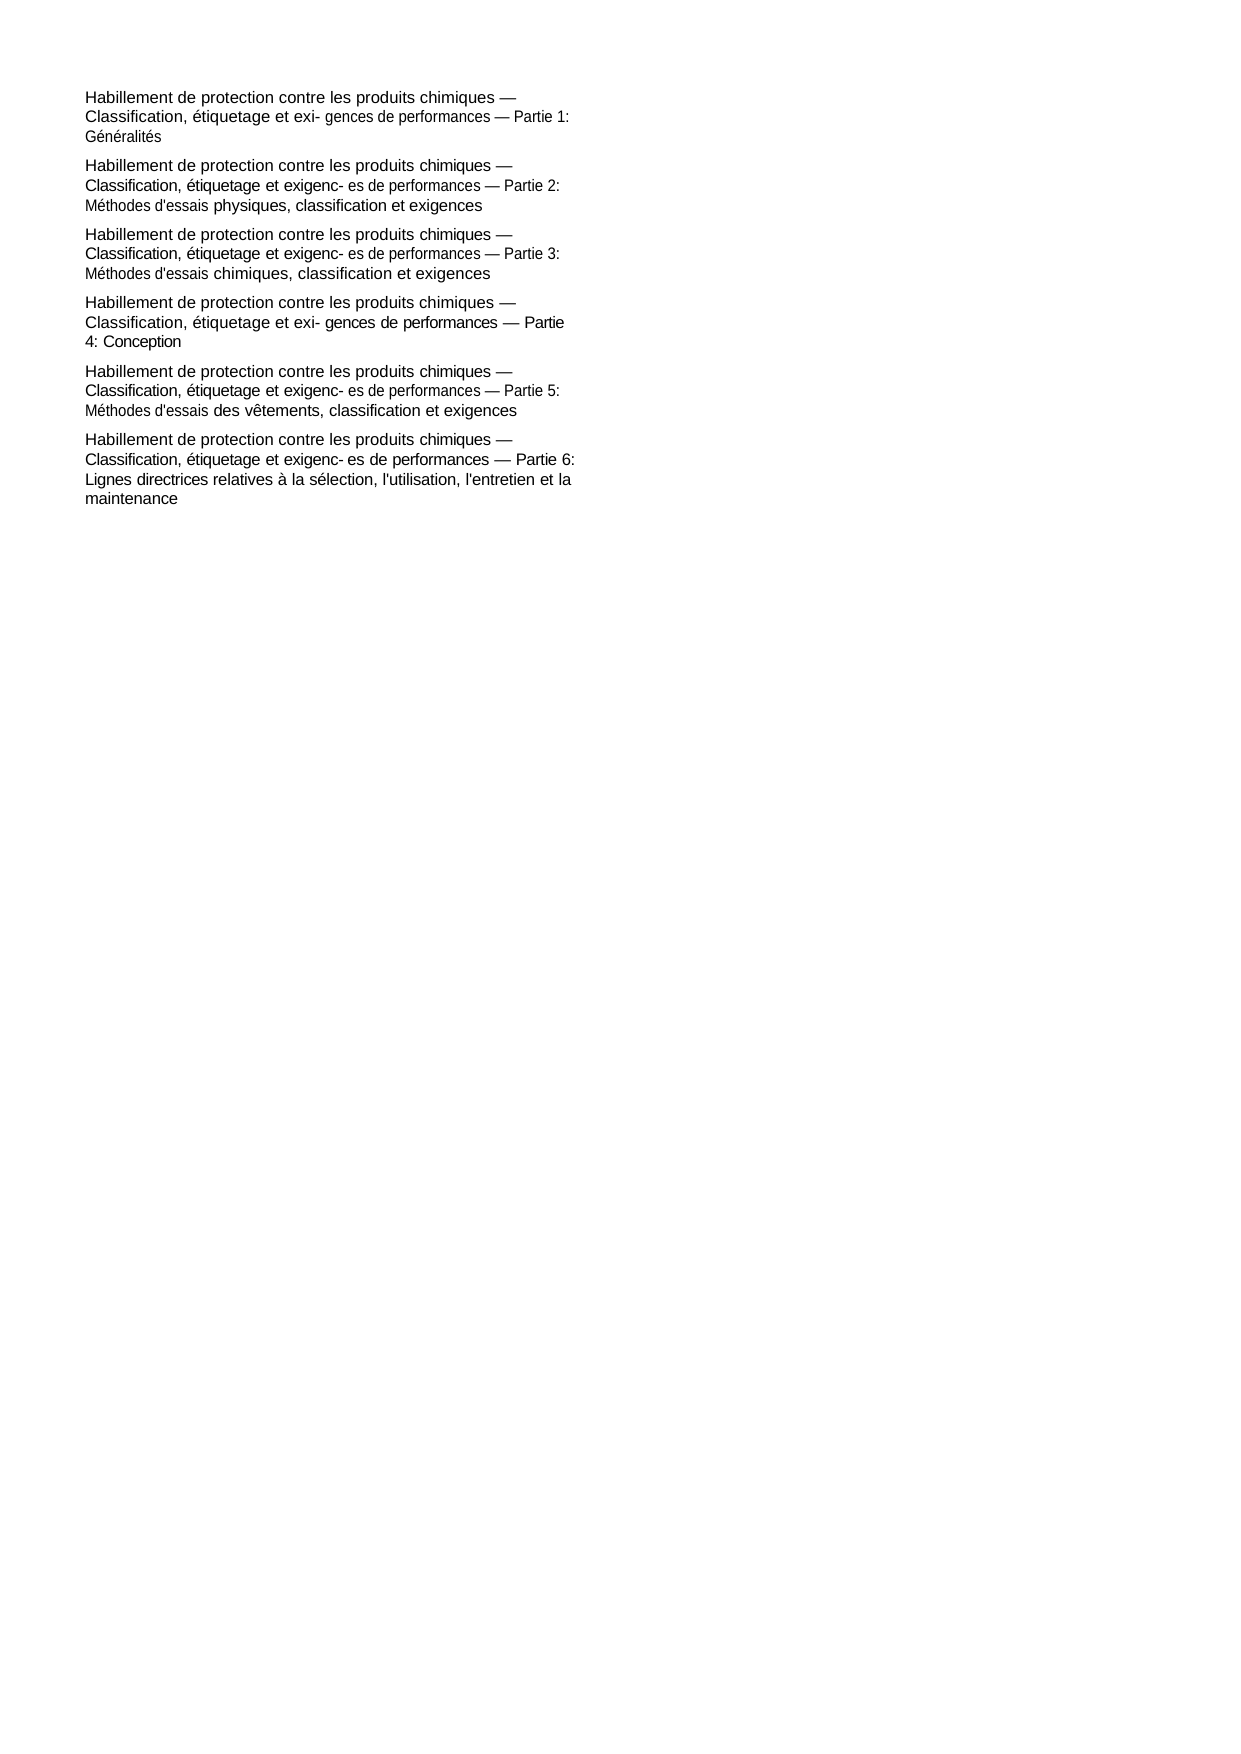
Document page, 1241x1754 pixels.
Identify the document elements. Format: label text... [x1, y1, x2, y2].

text Habillement de protection contre les produits chimiques — Classification, étiquetage et exi- gences de performances — Partie 1: Généralités [85, 87, 593, 146]
text Habillement de protection contre les produits chimiques — Classification, étiquetage et exigenc- es de performances — Partie 5: Méthodes d'essais des vêtements, classification et exigences [85, 361, 578, 420]
text Habillement de protection contre les produits chimiques — Classification, étiquetage et exigenc- es de performances — Partie 6: Lignes directrices relatives à la sélection, l'utilisation, l'entretien et la maintenance [85, 430, 578, 508]
text Habillement de protection contre les produits chimiques — Classification, étiquetage et exigenc- es de performances — Partie 2: Méthodes d'essais physiques, classification et exigences [85, 156, 578, 214]
text Habillement de protection contre les produits chimiques — Classification, étiquetage et exi- gences de performances — Partie 4: Conception [85, 293, 578, 351]
text Habillement de protection contre les produits chimiques — Classification, étiquetage et exigenc- es de performances — Partie 3: Méthodes d'essais chimiques, classification et exigences [85, 224, 578, 283]
